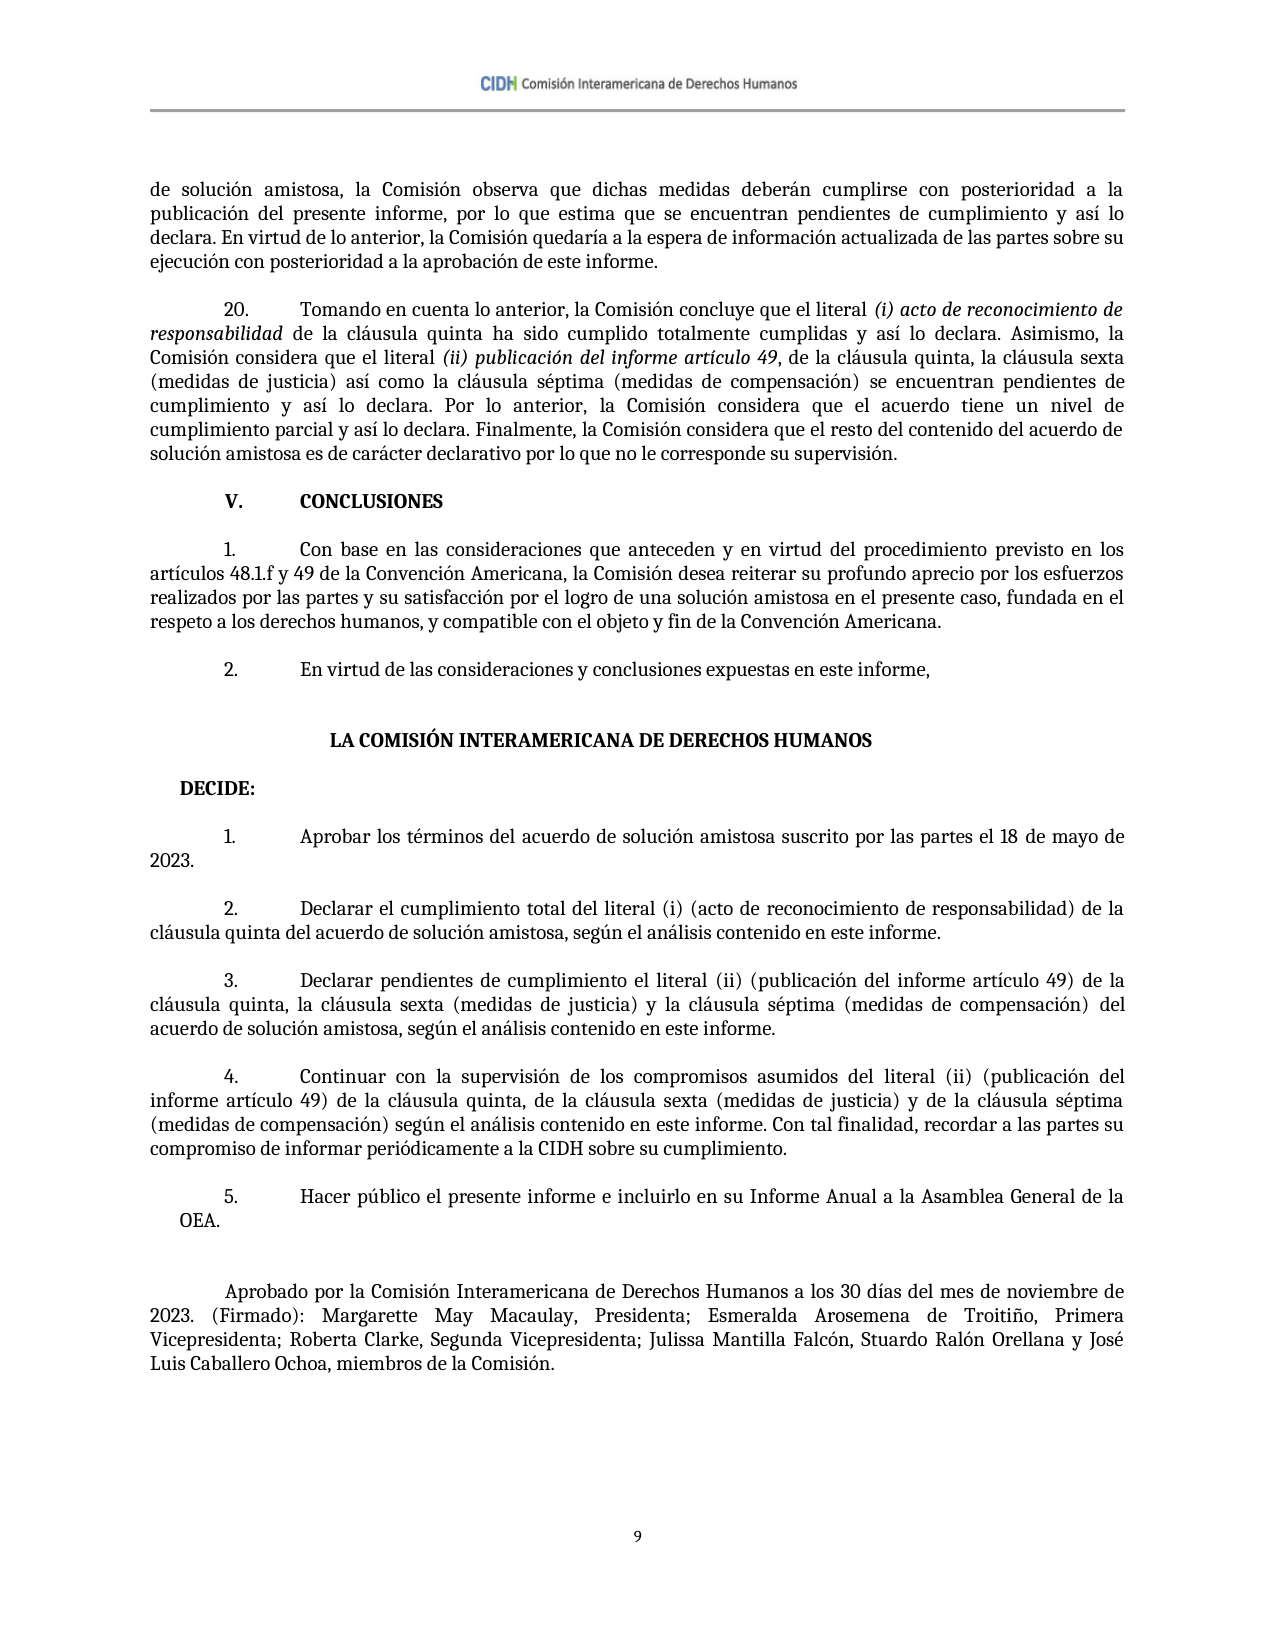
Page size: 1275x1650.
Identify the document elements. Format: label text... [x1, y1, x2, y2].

picture [475, 75, 800, 93]
list Continuar con la supervisión de los compromisos asumidos del literal (ii) (publicación del informe artículo 49) de la cláusula quinta, de la cláusula sexta (medidas de justicia) y de la cláusula séptima (medidas de compensación) según el análisis contenido en este informe. Con tal finalidad, recordar a las partes su compromiso de informar periódicamente a la CIDH sobre su cumplimiento. [150, 1064, 1125, 1160]
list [150, 178, 1125, 274]
list Declarar pendientes de cumplimiento el literal (ii) (publicación del informe artículo 49) de la cláusula quinta, la cláusula sexta (medidas de justicia) y la cláusula séptima (medidas de compensación) del acuerdo de solución amistosa, según el análisis contenido en este informe. [150, 969, 1125, 1041]
list Aprobar los términos del acuerdo de solución amistosa suscrito por las partes el 18 de mayo de 2023. [150, 825, 1125, 873]
text DECIDE: [179, 777, 1125, 801]
text LA COMISIÓN INTERAMERICANA DE DERECHOS HUMANOS [179, 729, 1125, 753]
text Aprobado por la Comisión Interamericana de Derechos Humanos a los 30 días del mes de noviembre de 2023. (Firmado): Margarette May Macaulay, Presidenta; Esmeralda Arosemena de Troitiño, Primera Vicepresidenta; Roberta Clarke, Segunda Vicepresidenta; Julissa Mantilla Falcón, Stuardo Ralón Orellana y José Luis Caballero Ochoa, miembros de la Comisión. [150, 1280, 1125, 1376]
list Declarar el cumplimiento total del literal (i) (acto de reconocimiento de responsabilidad) de la cláusula quinta del acuerdo de solución amistosa, según el análisis contenido en este informe. [150, 897, 1125, 945]
list Tomando en cuenta lo anterior, la Comisión concluye que el literal (i) acto de reconocimiento de responsabilidad de la cláusula quinta ha sido cumplido totalmente cumplidas y así lo declara. Asimismo, la Comisión considera que el literal (ii) publicación del informe artículo 49, de la cláusula quinta, la cláusula sexta (medidas de justicia) así como la cláusula séptima (medidas de compensación) se encuentran pendientes de cumplimiento y así lo declara. Por lo anterior, la Comisión considera que el acuerdo tiene un nivel de cumplimiento parcial y así lo declara. Finalmente, la Comisión considera que el resto del contenido del acuerdo de solución amistosa es de carácter declarativo por lo que no le corresponde su supervisión. [150, 298, 1125, 466]
list CONCLUSIONES [150, 489, 1125, 513]
text 1. Con base en las consideraciones que anteceden y en virtud del procedimiento previsto en los artículos 48.1.f y 49 de la Convención Americana, la Comisión desea reiterar su profundo aprecio por los esfuerzos realizados por las partes y su satisfacción por el logro de una solución amistosa en el presente caso, fundada en el respeto a los derechos humanos, y compatible con el objeto y fin de la Convención Americana. [150, 537, 1125, 633]
list Hacer público el presente informe e incluirlo en su Informe Anual a la Asamblea General de la OEA. [179, 1184, 1125, 1232]
text 2. En virtud de las consideraciones y conclusiones expuestas en este informe, [150, 657, 1125, 681]
